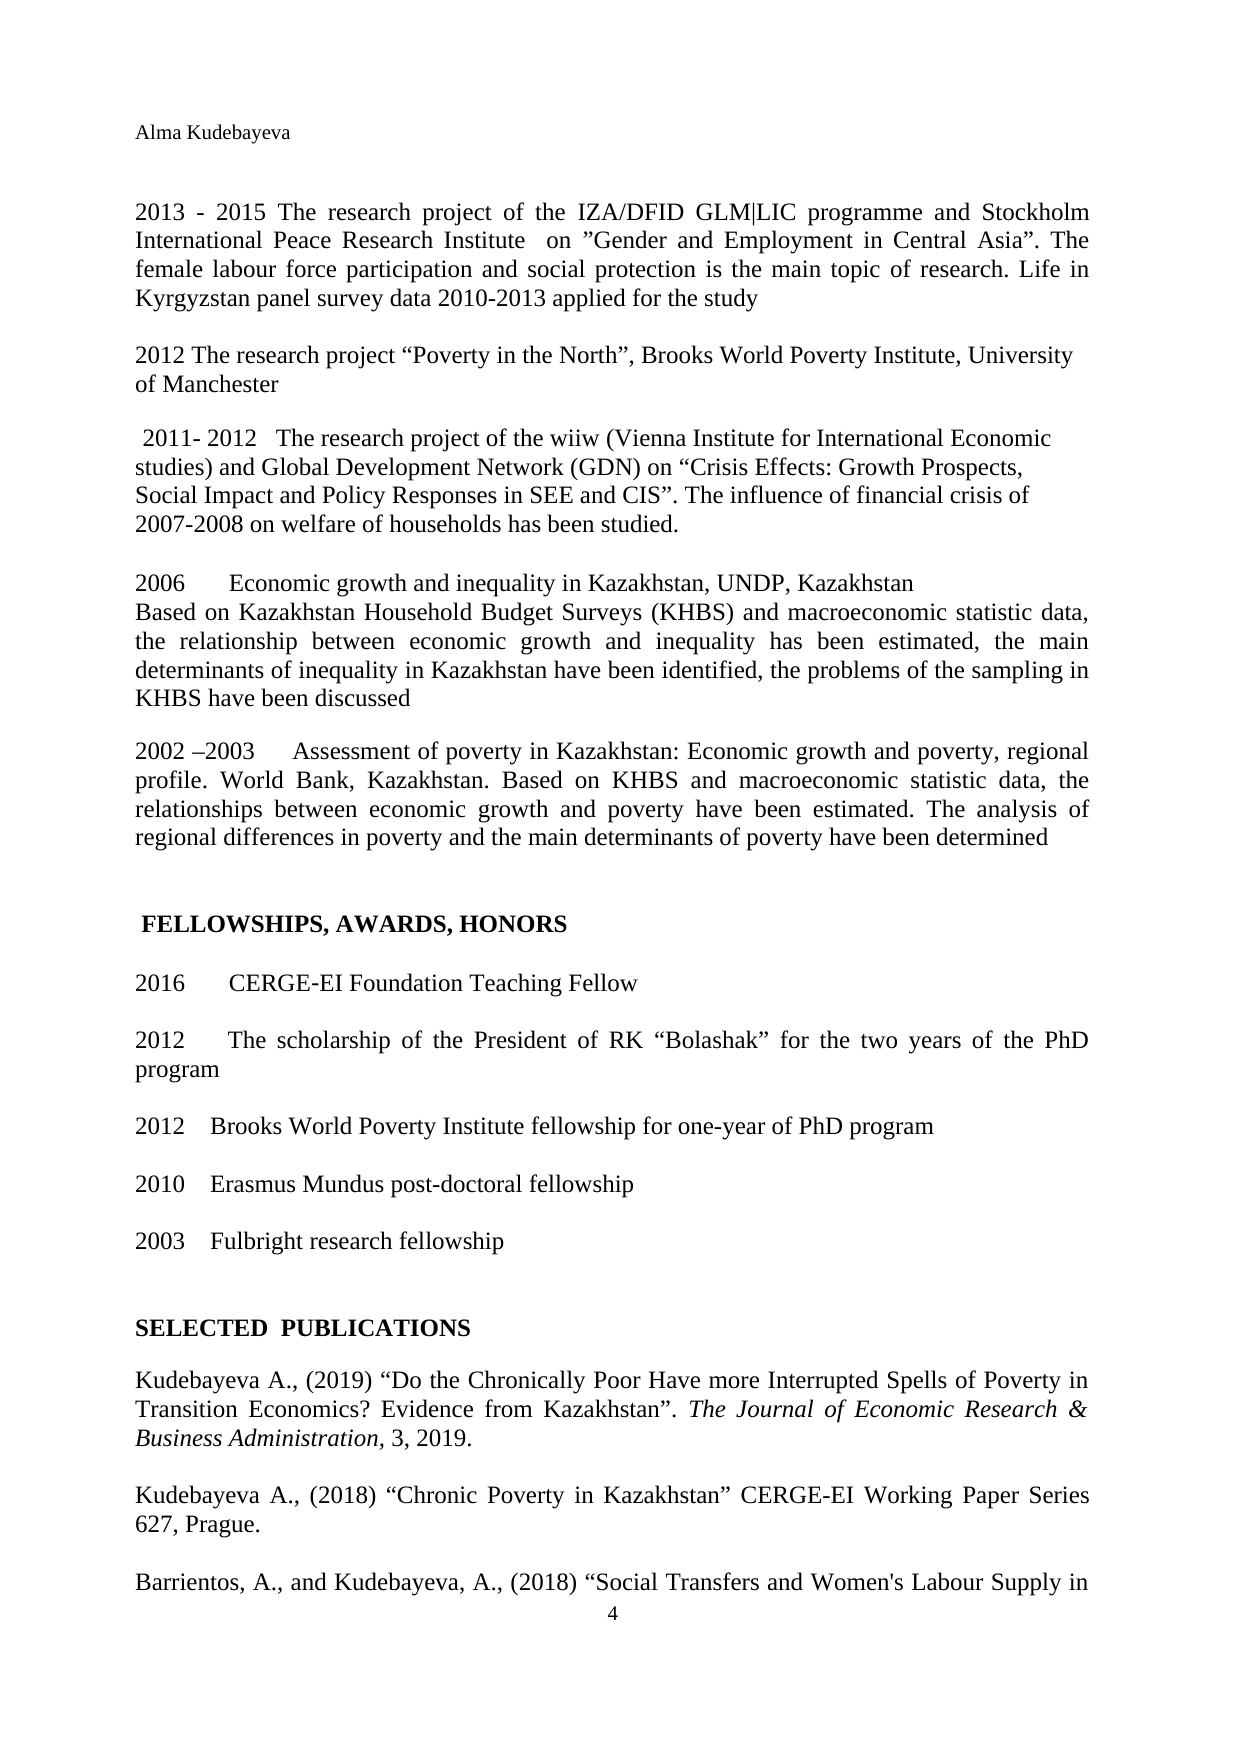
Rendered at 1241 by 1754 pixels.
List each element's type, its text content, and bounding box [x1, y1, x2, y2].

text 2002 –2003 Assessment of poverty in Kazakhstan: Economic growth and poverty, regional profile. World Bank, Kazakhstan. Based on KHBS and macroeconomic statistic data, the relationships between economic growth and poverty have been estimated. The analysis of regional differences in poverty and the main determinants of poverty have been determined [135, 736, 1090, 851]
text 2006 Economic growth and inequality in Kazakhstan, UNDP, Kazakhstan [135, 568, 1090, 597]
text Kudebayeva A., (2018) “Chronic Poverty in Kazakhstan” CERGE-EI Working Paper Series 627, Prague. [135, 1481, 1090, 1538]
text 2010 Erasmus Mundus post-doctoral fellowship [135, 1169, 1090, 1198]
text FELLOWSHIPS, AWARDS, HONORS [135, 909, 1090, 937]
text 2016 CERGE‐EI Foundation Teaching Fellow [135, 966, 1090, 996]
text Based on Kazakhstan Household Budget Surveys (KHBS) and macroeconomic statistic data, the relationship between economic growth and inequality has been estimated, the main determinants of inequality in Kazakhstan have been identified, the problems of the sampling in KHBS have been discussed [135, 597, 1090, 712]
text Kudebayeva A., (2019) “Do the Chronically Poor Have more Interrupted Spells of Poverty in Transition Economics? Evidence from Kazakhstan”. The Journal of Economic Research & Business Administration, 3, 2019. [135, 1366, 1090, 1452]
text 2012 The research project “Poverty in the North”, Brooks World Poverty Institute, University of Manchester [135, 341, 1090, 398]
text 2012 Brooks World Poverty Institute fellowship for one-year of PhD program [135, 1111, 1090, 1140]
text 2003 Fulbright research fellowship [135, 1226, 1090, 1255]
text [135, 1567, 1090, 1596]
text 2012 The scholarship of the President of RK “Bolashak” for the two years of the PhD program [135, 1025, 1090, 1083]
text SELECTED PUBLICATIONS [135, 1313, 1090, 1341]
subtitle 2011- 2012 The research project of the wiiw (Vienna Institute for International Economic studies) and Global Development Network (GDN) on “Crisis Effects: Growth Prospects, Social Impact and Policy Responses in SEE and CIS”. The influence of financial crisis of 2007-2008 on welfare of households has been studied. [135, 423, 1090, 538]
text 2013 - 2015 The research project of the IZA/DFID GLM|LIC programme and Stockholm International Peace Research Institute on ”Gender and Employment in Central Asia”. The female labour force participation and social protection is the main topic of research. Life in Kyrgyzstan panel survey data 2010-2013 applied for the study [135, 197, 1090, 312]
